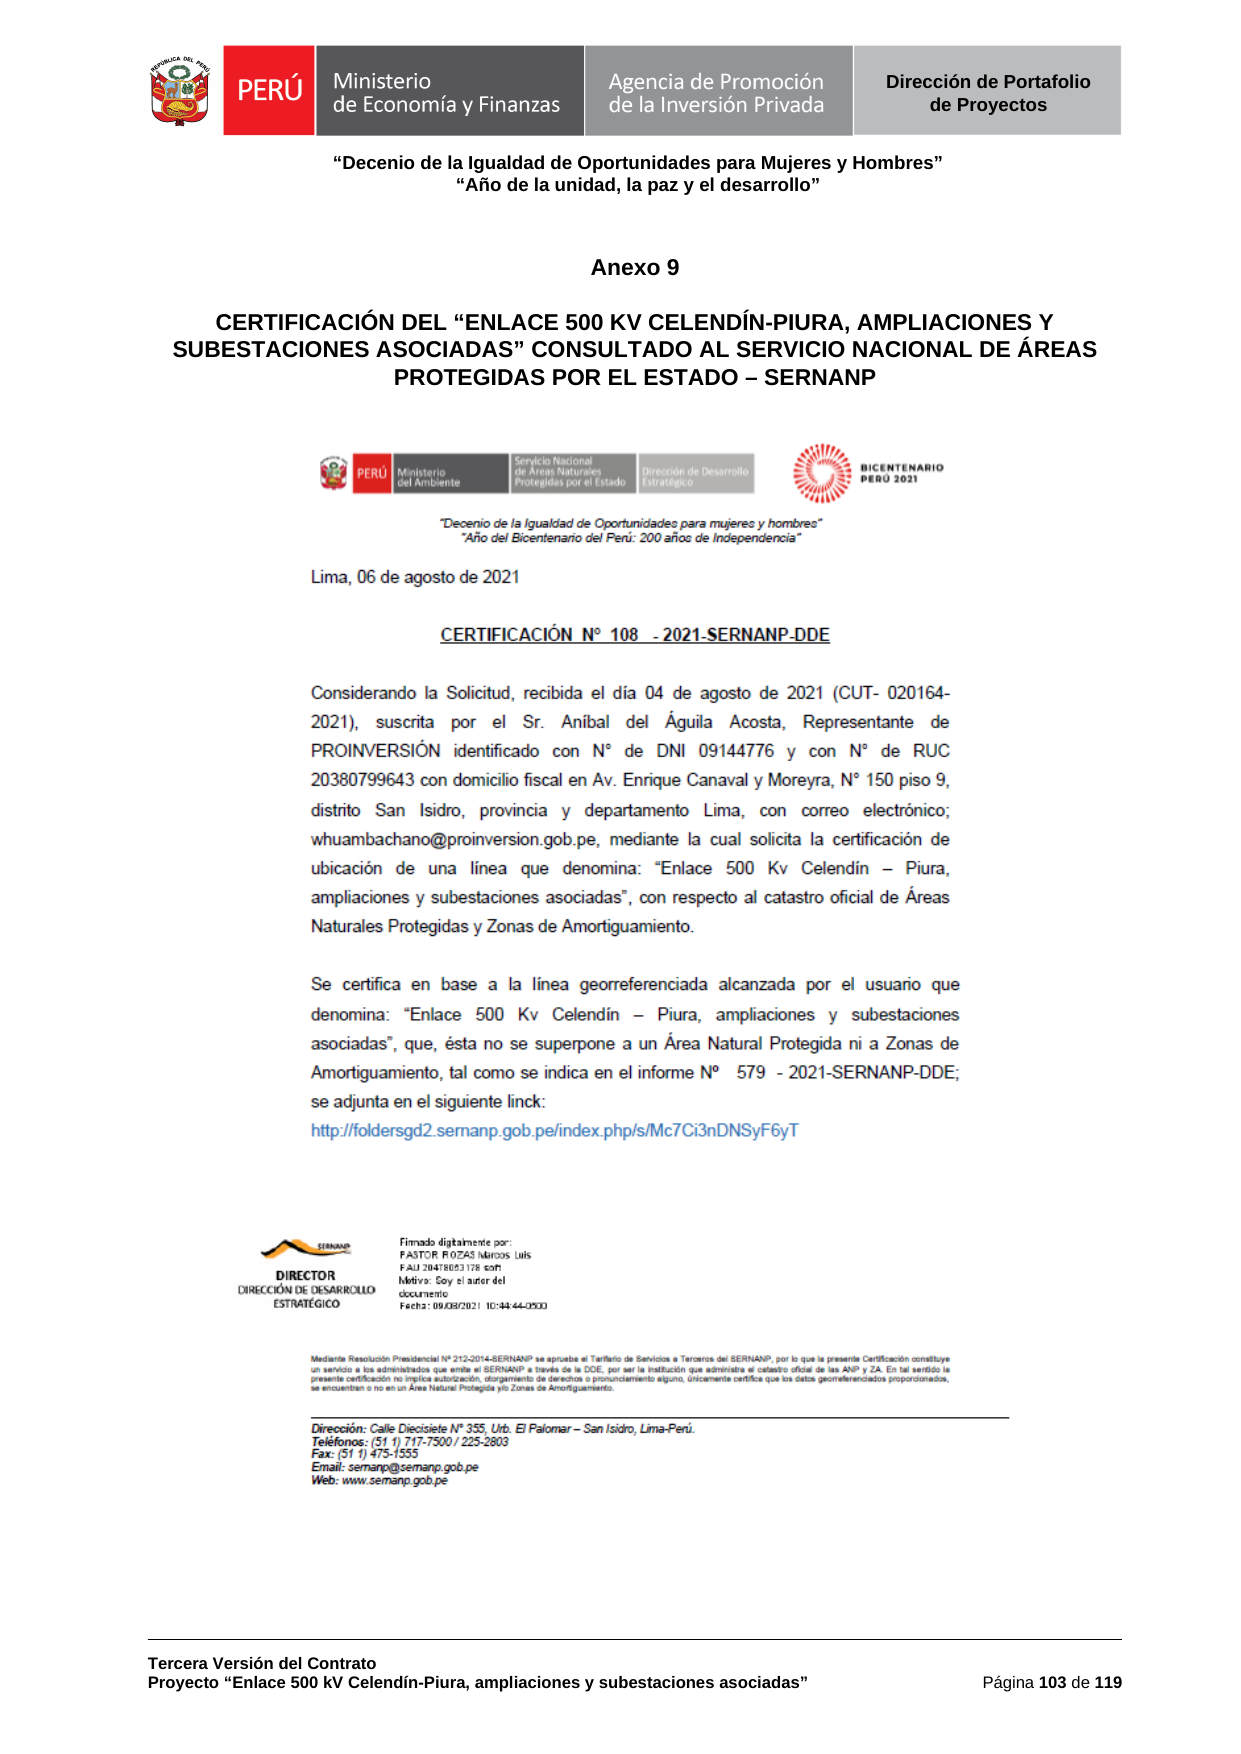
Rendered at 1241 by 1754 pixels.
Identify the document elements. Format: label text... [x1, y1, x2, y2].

text CERTIFICACIÓN DEL “ENLACE 500 KV CELENDÍN-PIURA, AMPLIACIONES Y SUBESTACIONES ASOCIADAS” CONSULTADO AL SERVICIO NACIONAL DE ÁREAS PROTEGIDAS POR EL ESTADO – SERNANP [148, 309, 1122, 390]
text Anexo 9 [148, 254, 1122, 280]
picture [224, 418, 1045, 1541]
picture [136, 35, 1146, 217]
